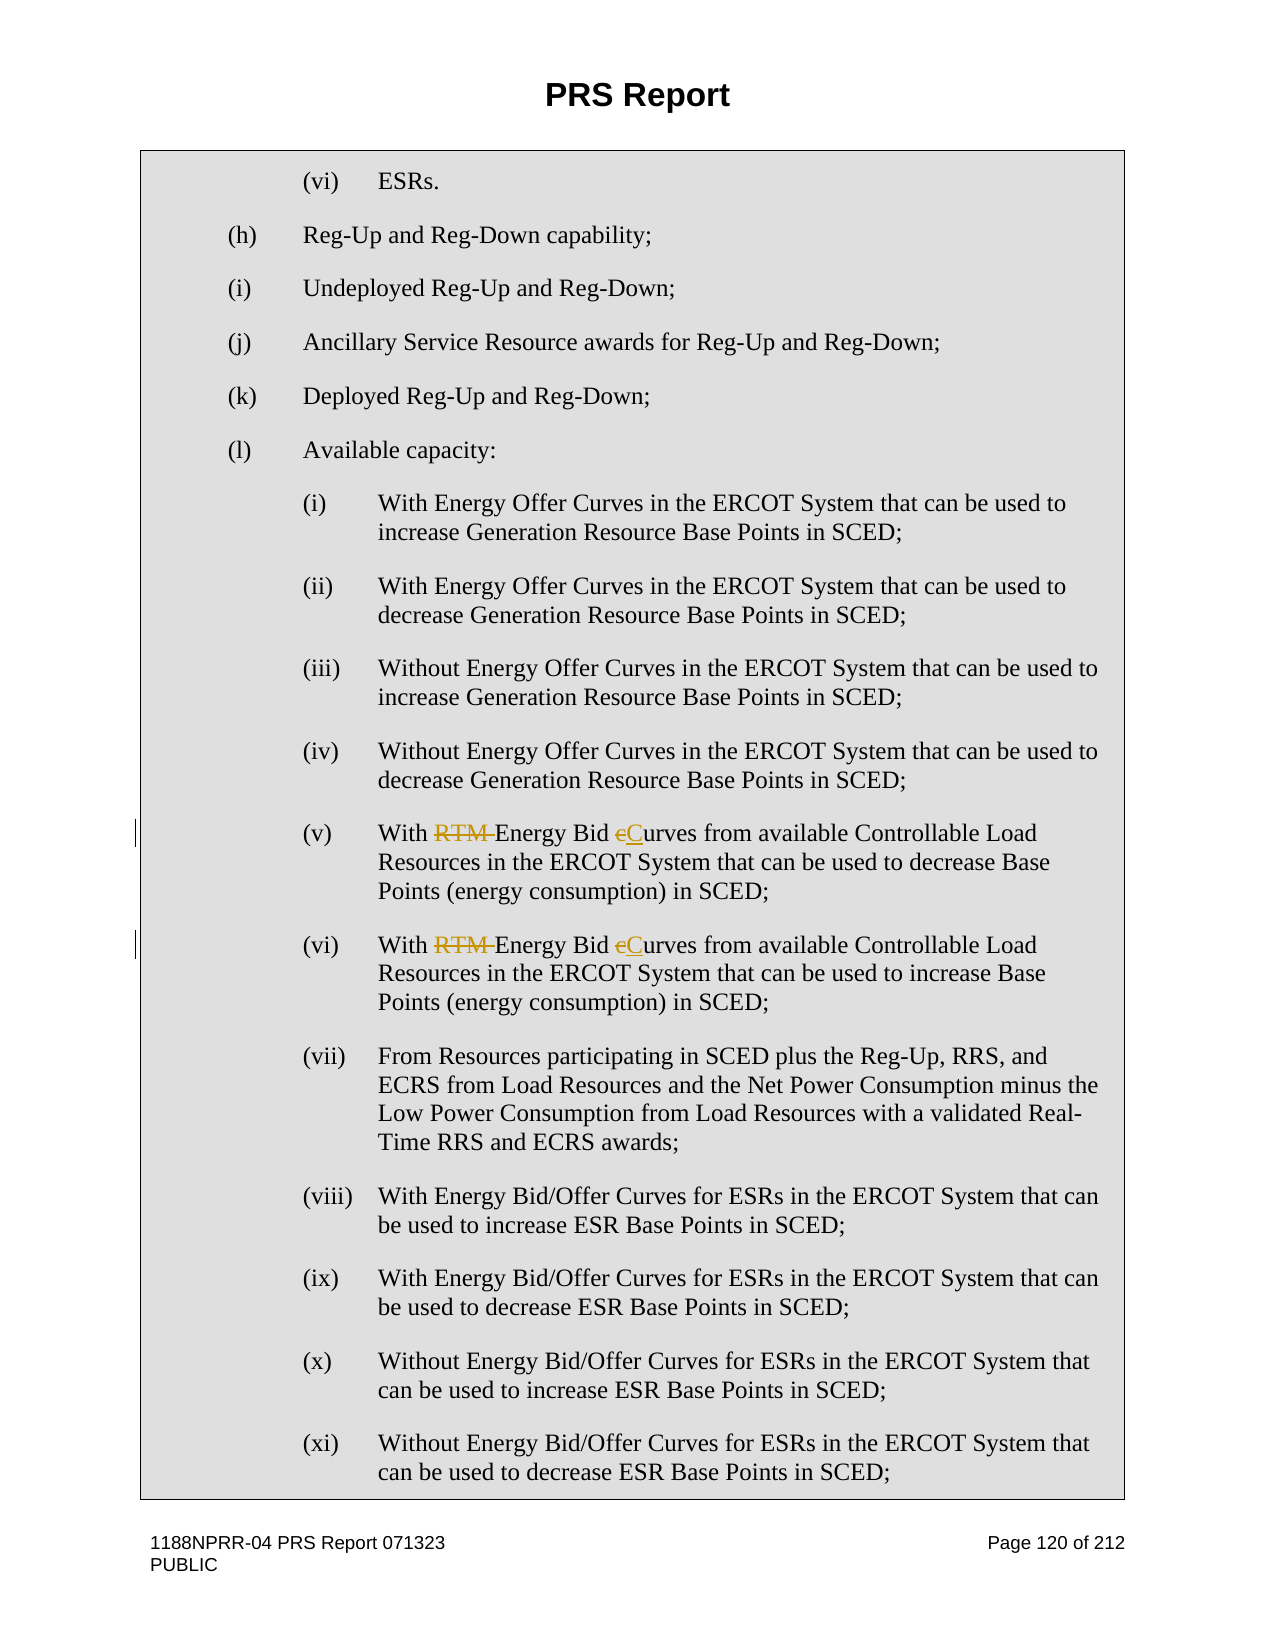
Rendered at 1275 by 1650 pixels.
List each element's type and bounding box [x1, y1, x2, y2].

table_header [141, 151, 1124, 1499]
